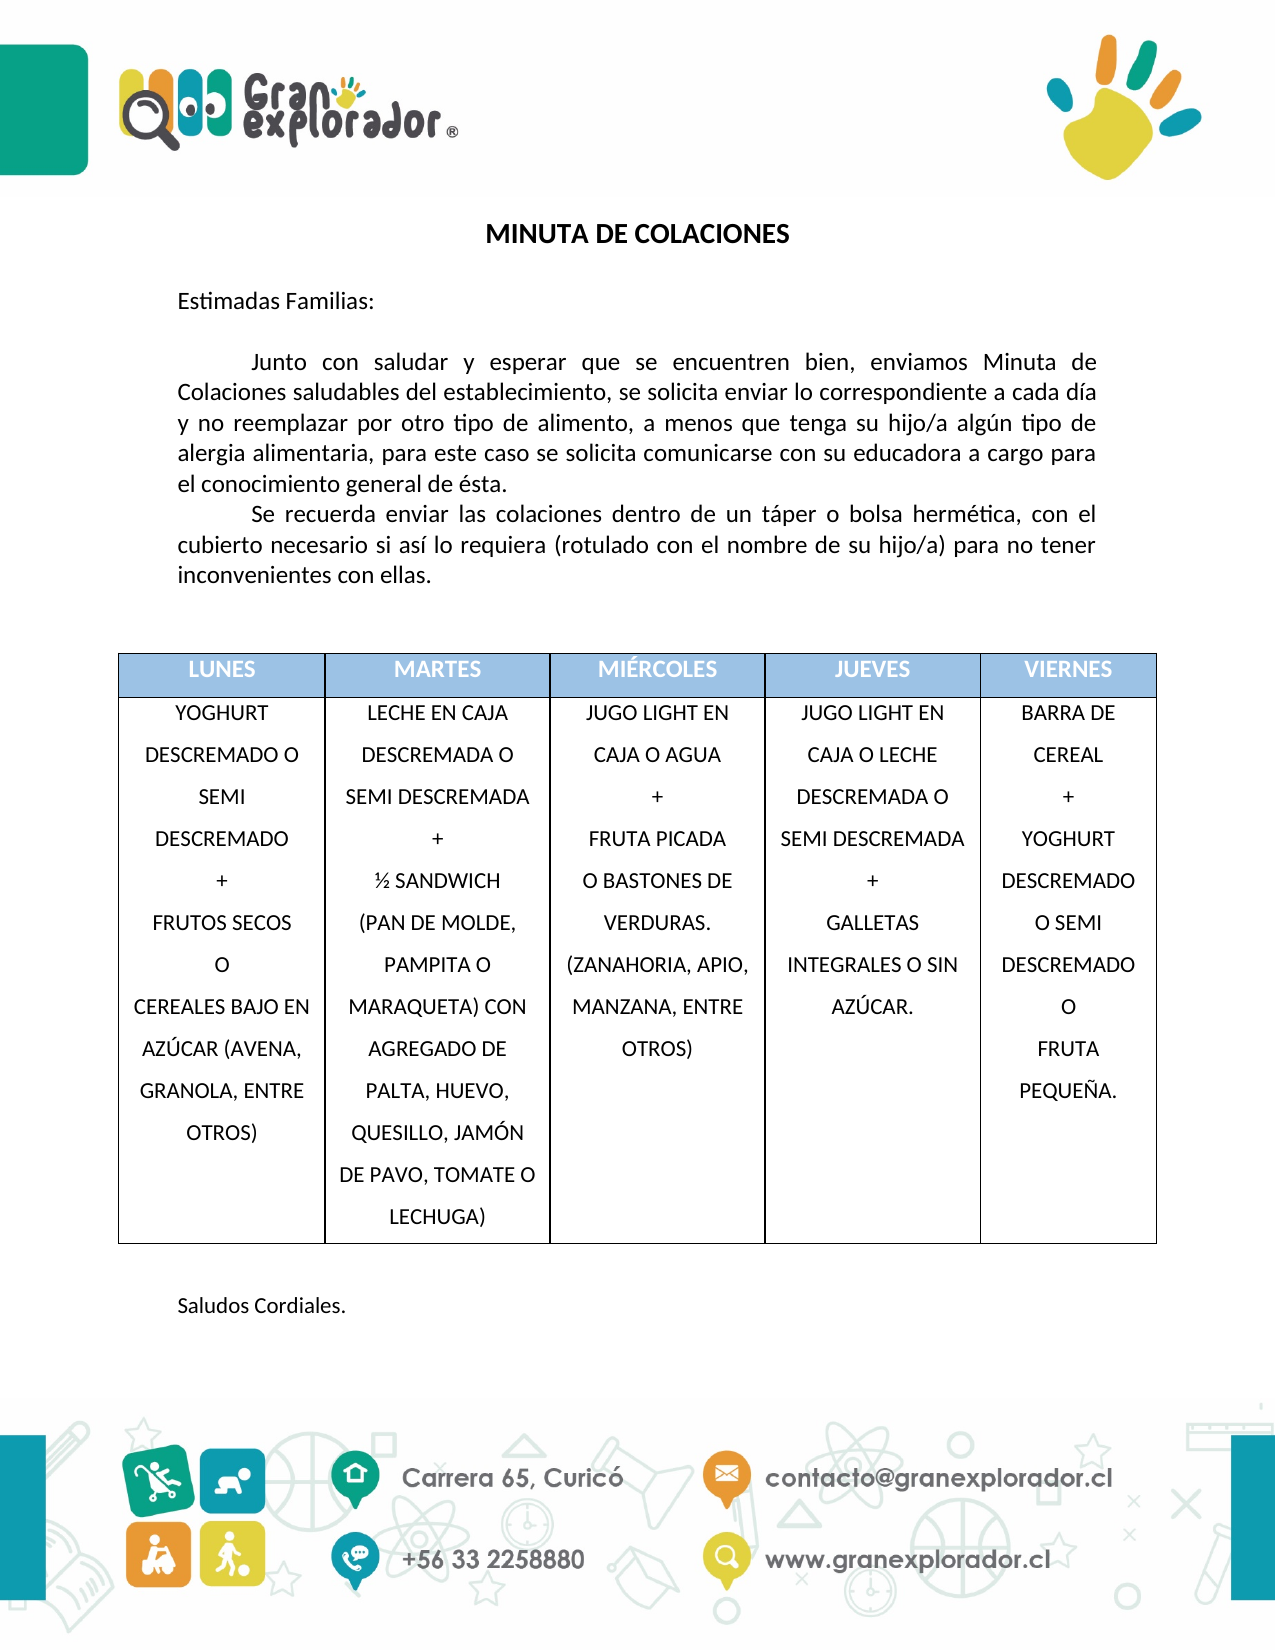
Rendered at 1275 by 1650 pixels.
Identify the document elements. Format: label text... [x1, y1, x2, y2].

table_header MIÉRCOLES [551, 654, 764, 697]
table_header JUEVES [766, 654, 980, 697]
text Se recuerda enviar las colaciones dentro de un táper o bolsa hermética, con el cubierto necesario si así lo requiera (rotulado con el nombre de su hijo/a) para no tener inconvenientes con ellas. [177, 498, 1098, 590]
text Saludos Cordiales. [177, 1291, 1098, 1319]
table_cell LECHE EN CAJA DESCREMADA O SEMI DESCREMADA + ½ SANDWICH (PAN DE MOLDE, PAMPITA O MARAQUETA) CON AGREGADO DE PALTA, HUEVO, QUESILLO, JAMÓN DE PAVO, TOMATE O LECHUGA) [326, 698, 549, 1243]
table_cell JUGO LIGHT EN CAJA O LECHE DESCREMADA O SEMI DESCREMADA + GALLETAS INTEGRALES O SIN AZÚCAR. [766, 698, 980, 1243]
text MINUTA DE COLACIONES [177, 148, 1098, 250]
table_header LUNES [119, 654, 324, 697]
text Estimadas Familias: [177, 285, 1098, 315]
table_cell BARRA DE CEREAL + YOGHURT DESCREMADO O SEMI DESCREMADO O FRUTA PEQUEÑA. [981, 698, 1156, 1243]
table_header MARTES [326, 654, 549, 697]
table_cell JUGO LIGHT EN CAJA O AGUA + FRUTA PICADA O BASTONES DE VERDURAS. (ZANAHORIA, APIO, MANZANA, ENTRE OTROS) [551, 698, 764, 1243]
table_cell YOGHURT DESCREMADO O SEMI DESCREMADO + FRUTOS SECOS O CEREALES BAJO EN AZÚCAR (AVENA, GRANOLA, ENTRE OTROS) [119, 698, 324, 1243]
table_header VIERNES [981, 654, 1156, 697]
picture [0, 1398, 1275, 1650]
text Junto con saludar y esperar que se encuentren bien, enviamos Minuta de Colaciones saludables del establecimiento, se solicita enviar lo correspondiente a cada día y no reemplazar por otro tipo de alimento, a menos que tenga su hijo/a algún tipo de alergia alimentaria, para este caso se solicita comunicarse con su educadora a cargo para el conocimiento general de ésta. [177, 346, 1098, 498]
picture [0, 0, 1275, 197]
